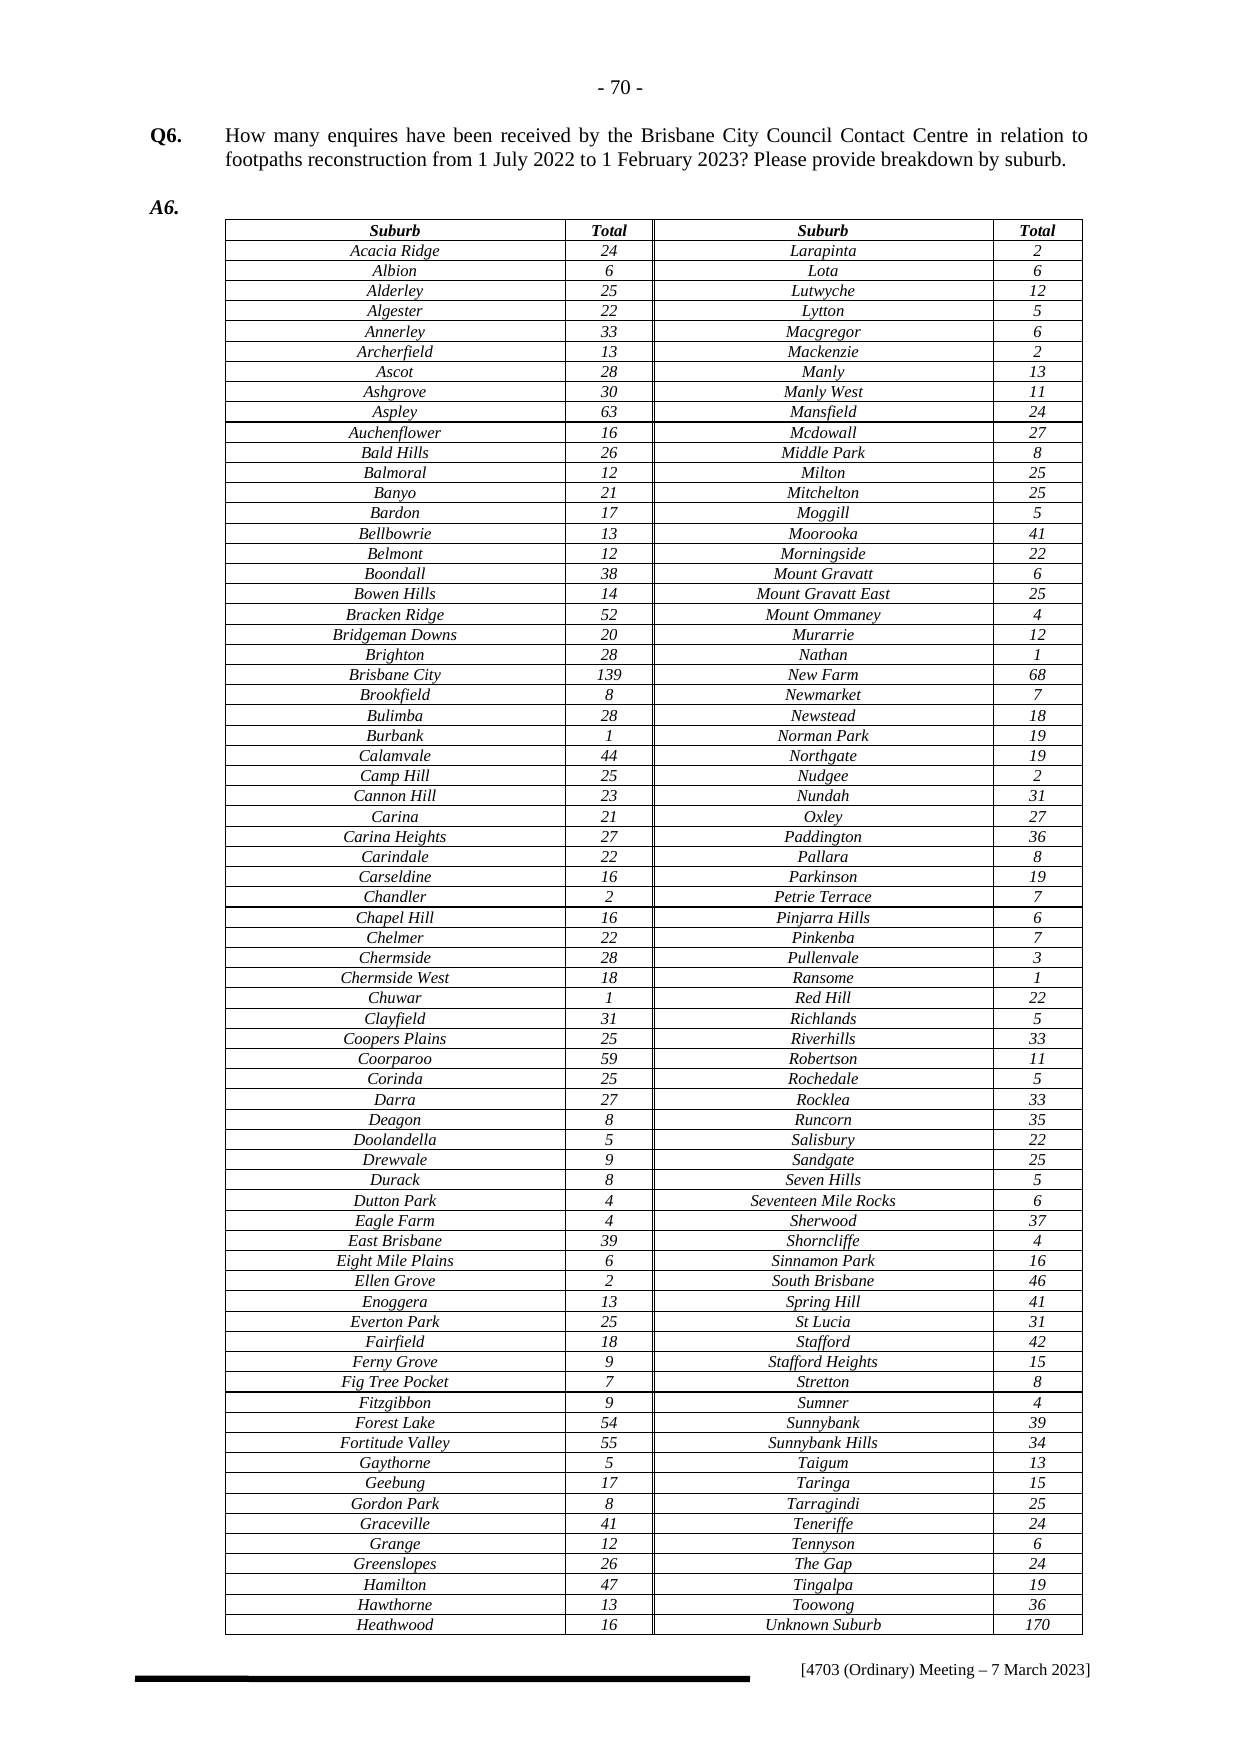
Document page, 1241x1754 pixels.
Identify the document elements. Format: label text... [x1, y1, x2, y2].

table_cell 25 [566, 766, 652, 785]
table_cell Chermside [226, 948, 565, 967]
table_cell Clayfield [226, 1009, 565, 1028]
table_cell 6 [994, 1534, 1082, 1553]
table_cell 31 [994, 1312, 1082, 1331]
table_header Suburb [655, 220, 993, 239]
table_cell 12 [566, 463, 652, 482]
table_cell 1 [566, 726, 652, 745]
table_cell 16 [566, 867, 652, 886]
table_cell Balmoral [226, 463, 565, 482]
table_cell 25 [566, 1312, 652, 1331]
table_cell Lota [655, 261, 993, 280]
table_cell 6 [994, 564, 1082, 583]
table_cell 17 [566, 1473, 652, 1492]
table_cell 8 [994, 847, 1082, 866]
table_cell Norman Park [655, 726, 993, 745]
table_cell Nudgee [655, 766, 993, 785]
table_cell 25 [566, 1029, 652, 1048]
table_cell Teneriffe [655, 1514, 993, 1533]
table_cell 26 [566, 1554, 652, 1573]
table_cell Taringa [655, 1473, 993, 1492]
table_cell 24 [566, 241, 652, 260]
table_cell 24 [994, 1514, 1082, 1533]
table_cell 39 [566, 1231, 652, 1250]
table_cell Mackenzie [655, 342, 993, 361]
table_cell Murarrie [655, 625, 993, 644]
table_cell 7 [994, 685, 1082, 704]
table_cell 18 [994, 705, 1082, 724]
table_cell Carina [226, 806, 565, 826]
table_cell 7 [994, 887, 1082, 906]
table_cell Geebung [226, 1473, 565, 1492]
table_cell Gordon Park [226, 1494, 565, 1513]
table_cell Unknown Suburb [655, 1615, 993, 1634]
table_cell Seven Hills [655, 1170, 993, 1189]
table_cell Toowong [655, 1595, 993, 1614]
table_cell Durack [226, 1170, 565, 1189]
table_cell 1 [994, 645, 1082, 664]
table_cell Bald Hills [226, 443, 565, 462]
table_cell 19 [994, 867, 1082, 886]
table_cell Fig Tree Pocket [226, 1372, 565, 1391]
table_cell 5 [994, 301, 1082, 320]
table_cell Bellbowrie [226, 524, 565, 543]
table_cell 41 [994, 524, 1082, 543]
table_cell 9 [566, 1393, 652, 1412]
table_cell 6 [994, 908, 1082, 927]
table_cell Carindale [226, 847, 565, 866]
table_cell Manly West [655, 382, 993, 401]
table_cell Greenslopes [226, 1554, 565, 1573]
table_cell Lytton [655, 301, 993, 320]
table_cell Chelmer [226, 928, 565, 947]
table_cell Sherwood [655, 1211, 993, 1230]
table_cell 28 [566, 645, 652, 664]
table_cell 33 [994, 1029, 1082, 1048]
table_cell 2 [566, 1271, 652, 1290]
table_cell 5 [994, 503, 1082, 522]
table_cell 28 [566, 705, 652, 724]
table_cell 52 [566, 604, 652, 623]
table_cell 42 [994, 1332, 1082, 1351]
table_cell 28 [566, 948, 652, 967]
table_cell Pinjarra Hills [655, 908, 993, 927]
table_cell 16 [994, 1251, 1082, 1270]
table_cell 21 [566, 806, 652, 826]
table_cell 6 [566, 1251, 652, 1270]
table_cell Paddington [655, 827, 993, 846]
table_cell Milton [655, 463, 993, 482]
table_cell 6 [994, 321, 1082, 341]
table_cell 35 [994, 1110, 1082, 1129]
table_cell 44 [566, 746, 652, 765]
table_cell Fairfield [226, 1332, 565, 1351]
table_cell 4 [994, 604, 1082, 623]
table_cell Carina Heights [226, 827, 565, 846]
table_cell Enoggera [226, 1291, 565, 1311]
table_cell 4 [566, 1190, 652, 1209]
table_cell 31 [566, 1009, 652, 1028]
table_cell Eight Mile Plains [226, 1251, 565, 1270]
table_cell 22 [994, 1130, 1082, 1149]
table_cell Forest Lake [226, 1413, 565, 1432]
table_cell 26 [566, 443, 652, 462]
table_cell 7 [994, 928, 1082, 947]
table_cell Coorparoo [226, 1049, 565, 1068]
table_cell 21 [566, 483, 652, 502]
table_cell 13 [566, 1291, 652, 1311]
table_cell 22 [994, 988, 1082, 1007]
table_cell Morningside [655, 544, 993, 563]
table_cell Bardon [226, 503, 565, 522]
table_cell 170 [994, 1615, 1082, 1634]
table_cell Brighton [226, 645, 565, 664]
table_cell Ascot [226, 362, 565, 381]
table_cell 13 [994, 1453, 1082, 1472]
table_cell 25 [566, 1069, 652, 1088]
table_cell 23 [566, 786, 652, 805]
table_cell 27 [994, 423, 1082, 442]
table_cell Rocklea [655, 1089, 993, 1108]
table_cell 8 [566, 1170, 652, 1189]
table_cell Macgregor [655, 321, 993, 341]
table_cell 17 [566, 503, 652, 522]
table_cell Alderley [226, 281, 565, 300]
table_cell Graceville [226, 1514, 565, 1533]
table_cell Burbank [226, 726, 565, 745]
table_cell 31 [994, 786, 1082, 805]
table_cell 6 [994, 1190, 1082, 1209]
table_cell Annerley [226, 321, 565, 341]
table_cell 3 [994, 948, 1082, 967]
table_cell Middle Park [655, 443, 993, 462]
table_cell Seventeen Mile Rocks [655, 1190, 993, 1209]
table_cell 19 [994, 726, 1082, 745]
table_cell 24 [994, 1554, 1082, 1573]
table_cell 9 [566, 1150, 652, 1169]
table_cell 9 [566, 1352, 652, 1371]
table_cell Camp Hill [226, 766, 565, 785]
table_cell Mansfield [655, 402, 993, 421]
table_cell Chermside West [226, 968, 565, 987]
table_header Total [566, 220, 652, 239]
table_cell 68 [994, 665, 1082, 684]
table_cell 8 [994, 1372, 1082, 1391]
table_cell 19 [994, 1574, 1082, 1593]
table_cell Pallara [655, 847, 993, 866]
table_cell 8 [566, 1110, 652, 1129]
table_cell Drewvale [226, 1150, 565, 1169]
table_cell Brookfield [226, 685, 565, 704]
table_cell Aspley [226, 402, 565, 421]
table_cell 41 [566, 1514, 652, 1533]
table_cell Carseldine [226, 867, 565, 886]
table_cell Boondall [226, 564, 565, 583]
table_cell 16 [566, 423, 652, 442]
table_cell Rochedale [655, 1069, 993, 1088]
table_cell 33 [566, 321, 652, 341]
table_cell Auchenflower [226, 423, 565, 442]
table_cell Ashgrove [226, 382, 565, 401]
table_cell 39 [994, 1413, 1082, 1432]
table_cell 22 [566, 847, 652, 866]
table_cell 47 [566, 1574, 652, 1593]
table_cell Grange [226, 1534, 565, 1553]
table_cell 20 [566, 625, 652, 644]
table_cell 12 [566, 544, 652, 563]
table_cell South Brisbane [655, 1271, 993, 1290]
table_cell Manly [655, 362, 993, 381]
table_cell 16 [566, 908, 652, 927]
table_cell Algester [226, 301, 565, 320]
table_cell Shorncliffe [655, 1231, 993, 1250]
table_cell Belmont [226, 544, 565, 563]
table_cell Newstead [655, 705, 993, 724]
table_cell 18 [566, 1332, 652, 1351]
table_cell Hamilton [226, 1574, 565, 1593]
table_cell Salisbury [655, 1130, 993, 1149]
table_cell 24 [994, 402, 1082, 421]
table_cell Stafford Heights [655, 1352, 993, 1371]
table_cell 63 [566, 402, 652, 421]
table_cell 27 [994, 806, 1082, 826]
table_cell Bulimba [226, 705, 565, 724]
table_cell Coopers Plains [226, 1029, 565, 1048]
text A6. [150, 195, 1090, 219]
table_cell Richlands [655, 1009, 993, 1028]
table_cell Mount Ommaney [655, 604, 993, 623]
table_cell 30 [566, 382, 652, 401]
table_cell 22 [566, 301, 652, 320]
table_cell 14 [566, 584, 652, 603]
table_cell 4 [566, 1211, 652, 1230]
table_cell Spring Hill [655, 1291, 993, 1311]
table_cell 2 [994, 766, 1082, 785]
table_cell Darra [226, 1089, 565, 1108]
table_cell Stretton [655, 1372, 993, 1391]
table_cell New Farm [655, 665, 993, 684]
table_cell Robertson [655, 1049, 993, 1068]
table_cell 13 [566, 1595, 652, 1614]
table_cell 12 [994, 625, 1082, 644]
table_cell 1 [994, 968, 1082, 987]
table_cell 12 [994, 281, 1082, 300]
table_cell 11 [994, 1049, 1082, 1068]
table_cell 41 [994, 1291, 1082, 1311]
table_cell Fortitude Valley [226, 1433, 565, 1452]
table_cell Chandler [226, 887, 565, 906]
table_cell 5 [994, 1009, 1082, 1028]
table_cell Pinkenba [655, 928, 993, 947]
table_cell 46 [994, 1271, 1082, 1290]
table_cell Tarragindi [655, 1494, 993, 1513]
table_cell Red Hill [655, 988, 993, 1007]
table_cell Deagon [226, 1110, 565, 1129]
table_cell 5 [994, 1170, 1082, 1189]
table_cell 5 [994, 1069, 1082, 1088]
table_cell Hawthorne [226, 1595, 565, 1614]
table_cell Moggill [655, 503, 993, 522]
table_cell 19 [994, 746, 1082, 765]
table_cell Chuwar [226, 988, 565, 1007]
text Q6. How many enquires have been received by the Brisbane City Council Contact Centre in relation to footpaths reconstruction from 1 July 2022 to 1 February 2023? Please provide breakdown by suburb. [150, 123, 1090, 171]
table_cell Riverhills [655, 1029, 993, 1048]
table_cell Acacia Ridge [226, 241, 565, 260]
table_cell Lutwyche [655, 281, 993, 300]
table_cell 28 [566, 362, 652, 381]
table_cell Brisbane City [226, 665, 565, 684]
table_cell Bracken Ridge [226, 604, 565, 623]
table_cell 15 [994, 1473, 1082, 1492]
table_cell 22 [566, 928, 652, 947]
table_cell 27 [566, 827, 652, 846]
table_cell Corinda [226, 1069, 565, 1088]
table_cell 2 [566, 887, 652, 906]
table_cell Cannon Hill [226, 786, 565, 805]
table_cell Mcdowall [655, 423, 993, 442]
table_cell 7 [566, 1372, 652, 1391]
table_cell Northgate [655, 746, 993, 765]
table_cell 25 [994, 483, 1082, 502]
table_cell 16 [566, 1615, 652, 1634]
table_cell Archerfield [226, 342, 565, 361]
table_cell 4 [994, 1231, 1082, 1250]
table_cell Taigum [655, 1453, 993, 1472]
table_cell Everton Park [226, 1312, 565, 1331]
table_cell Fitzgibbon [226, 1393, 565, 1412]
table_cell 25 [566, 281, 652, 300]
table_cell 25 [994, 584, 1082, 603]
table_cell 25 [994, 463, 1082, 482]
table_cell Mount Gravatt [655, 564, 993, 583]
table_cell 38 [566, 564, 652, 583]
table_cell 22 [994, 544, 1082, 563]
table_cell Larapinta [655, 241, 993, 260]
table_cell Ellen Grove [226, 1271, 565, 1290]
table_cell Mitchelton [655, 483, 993, 502]
table_cell 55 [566, 1433, 652, 1452]
table_cell 37 [994, 1211, 1082, 1230]
table_cell 13 [566, 342, 652, 361]
table_cell East Brisbane [226, 1231, 565, 1250]
table_cell Albion [226, 261, 565, 280]
table_cell Moorooka [655, 524, 993, 543]
table_cell Runcorn [655, 1110, 993, 1129]
table_cell Gaythorne [226, 1453, 565, 1472]
table_cell Doolandella [226, 1130, 565, 1149]
table_cell Bridgeman Downs [226, 625, 565, 644]
table_cell 25 [994, 1494, 1082, 1513]
table_cell 25 [994, 1150, 1082, 1169]
table_cell Pullenvale [655, 948, 993, 967]
table_cell Ransome [655, 968, 993, 987]
table_cell Nathan [655, 645, 993, 664]
table_cell Mount Gravatt East [655, 584, 993, 603]
table_cell 12 [566, 1534, 652, 1553]
table_cell 27 [566, 1089, 652, 1108]
table_cell 2 [994, 241, 1082, 260]
table_cell 4 [994, 1393, 1082, 1412]
table_cell Heathwood [226, 1615, 565, 1634]
table_cell 36 [994, 827, 1082, 846]
table_cell Sandgate [655, 1150, 993, 1169]
table_header Suburb [226, 220, 565, 239]
table_cell 18 [566, 968, 652, 987]
table_cell Petrie Terrace [655, 887, 993, 906]
table_cell Sunnybank Hills [655, 1433, 993, 1452]
table_cell 1 [566, 988, 652, 1007]
table_cell 13 [566, 524, 652, 543]
table_cell Tennyson [655, 1534, 993, 1553]
table_cell 8 [566, 1494, 652, 1513]
table_cell 5 [566, 1453, 652, 1472]
table_cell Bowen Hills [226, 584, 565, 603]
table_cell Sumner [655, 1393, 993, 1412]
table_cell 13 [994, 362, 1082, 381]
table_cell The Gap [655, 1554, 993, 1573]
table_cell Ferny Grove [226, 1352, 565, 1371]
table_cell 15 [994, 1352, 1082, 1371]
table_cell 59 [566, 1049, 652, 1068]
table_cell Chapel Hill [226, 908, 565, 927]
table_cell Eagle Farm [226, 1211, 565, 1230]
table_cell 139 [566, 665, 652, 684]
table_cell 33 [994, 1089, 1082, 1108]
table_cell Banyo [226, 483, 565, 502]
table_cell Parkinson [655, 867, 993, 886]
table_cell 8 [566, 685, 652, 704]
table_header Total [994, 220, 1082, 239]
table_cell Sinnamon Park [655, 1251, 993, 1270]
table_cell Dutton Park [226, 1190, 565, 1209]
table_cell Calamvale [226, 746, 565, 765]
table_cell 5 [566, 1130, 652, 1149]
table_cell 36 [994, 1595, 1082, 1614]
table_cell Tingalpa [655, 1574, 993, 1593]
table_cell 6 [566, 261, 652, 280]
table_cell 6 [994, 261, 1082, 280]
table_cell St Lucia [655, 1312, 993, 1331]
table_cell 54 [566, 1413, 652, 1432]
table_cell Sunnybank [655, 1413, 993, 1432]
table_cell Stafford [655, 1332, 993, 1351]
table_cell Oxley [655, 806, 993, 826]
table_cell 2 [994, 342, 1082, 361]
table_cell 11 [994, 382, 1082, 401]
table_cell Newmarket [655, 685, 993, 704]
table_cell 8 [994, 443, 1082, 462]
table_cell 34 [994, 1433, 1082, 1452]
table_cell Nundah [655, 786, 993, 805]
